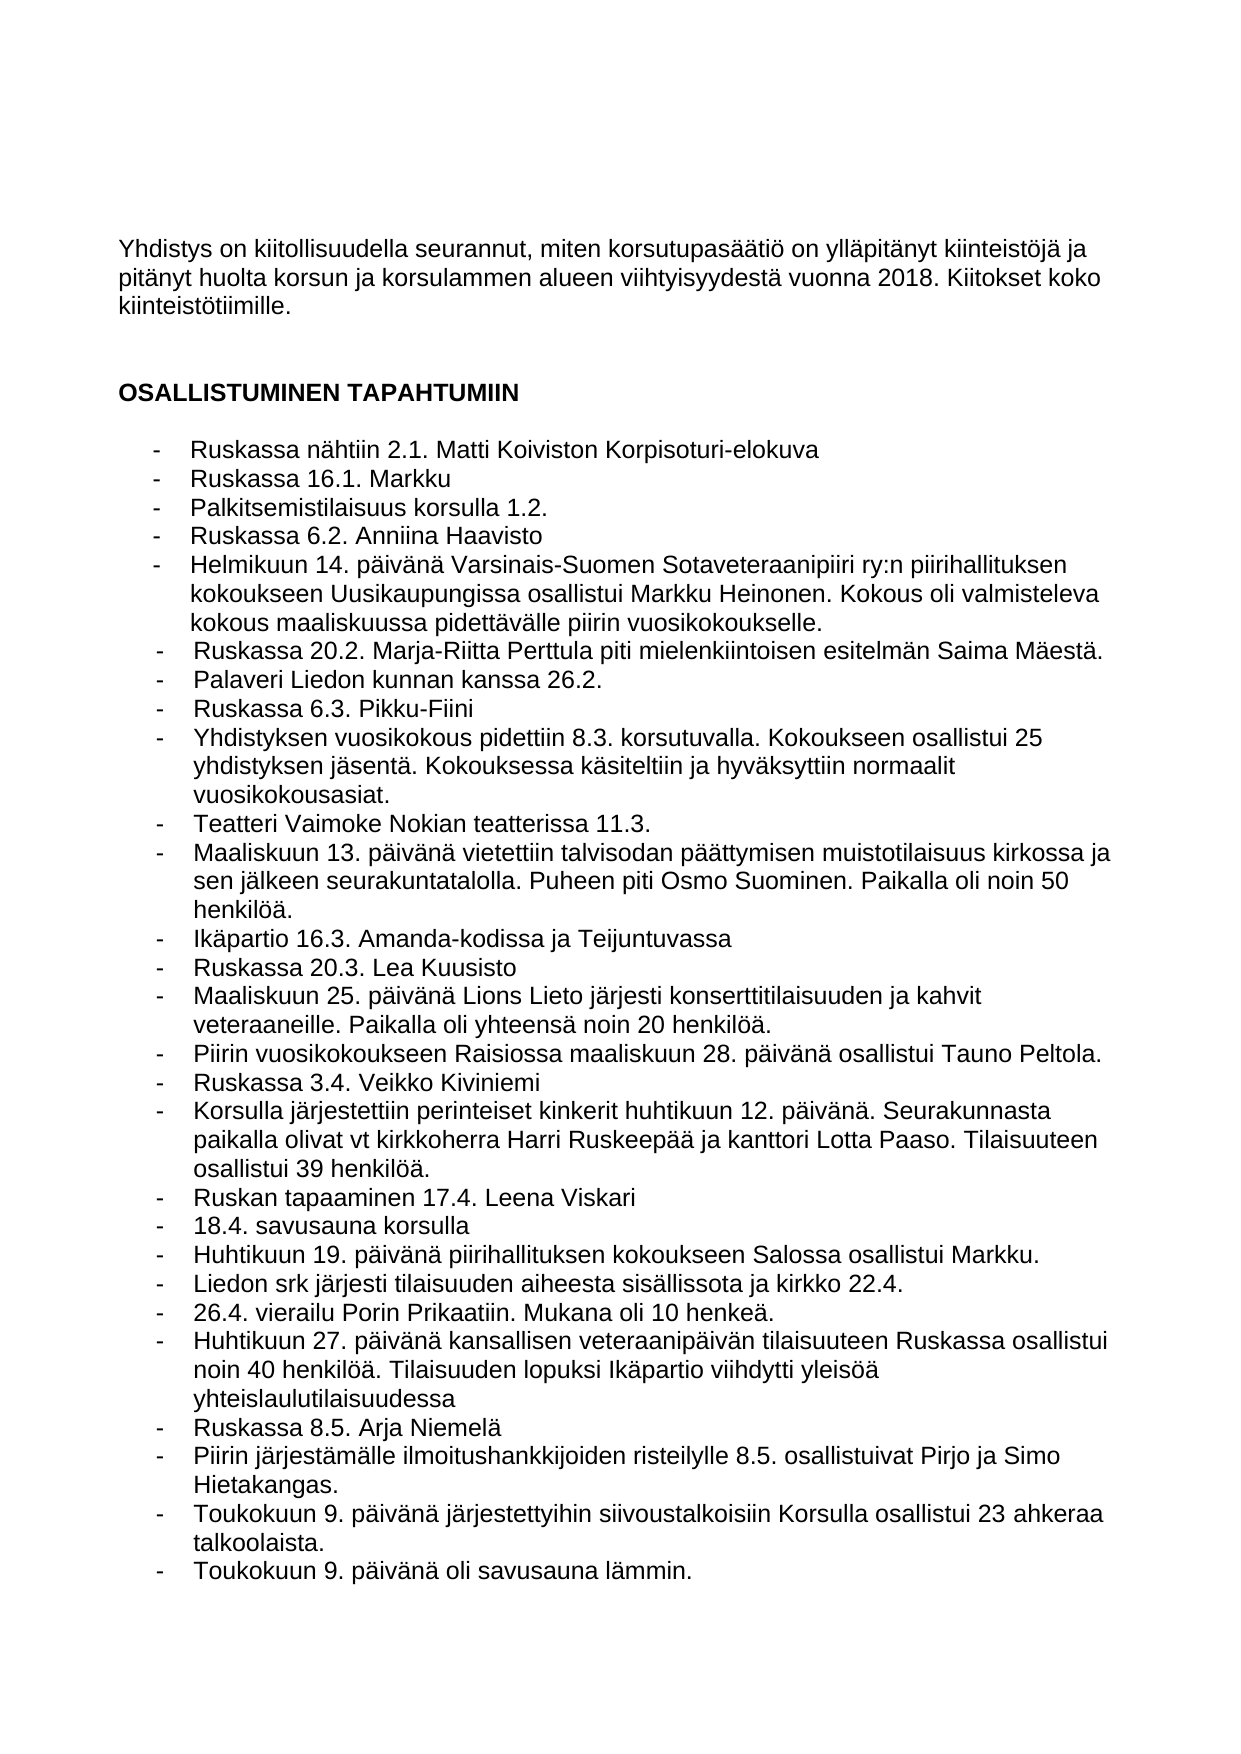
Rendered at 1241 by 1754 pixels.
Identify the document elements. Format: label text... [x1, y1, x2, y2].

list Helmikuun 14. päivänä Varsinais-Suomen Sotaveteraanipiiri ry:n piirihallituksen kokoukseen Uusikaupungissa osallistui Markku Heinonen. Kokous oli valmisteleva kokous maaliskuussa pidettävälle piirin vuosikokoukselle. [152, 550, 1122, 636]
list Ruskassa 3.4. Veikko Kiviniemi [156, 1068, 1122, 1096]
list Palkitsemistilaisuus korsulla 1.2. [152, 493, 1122, 521]
list Ikäpartio 16.3. Amanda-kodissa ja Teijuntuvassa [156, 924, 1122, 953]
list Maaliskuun 25. päivänä Lions Lieto järjesti konserttitilaisuuden ja kahvit veteraaneille. Paikalla oli yhteensä noin 20 henkilöä. [156, 981, 1122, 1039]
list Maaliskuun 13. päivänä vietettiin talvisodan päättymisen muistotilaisuus kirkossa ja sen jälkeen seurakuntatalolla. Puheen piti Osmo Suominen. Paikalla oli noin 50 henkilöä. [156, 838, 1122, 924]
list Ruskassa 6.2. Anniina Haavisto [152, 521, 1122, 550]
list Ruskan tapaaminen 17.4. Leena Viskari [156, 1183, 1122, 1211]
list Huhtikuun 27. päivänä kansallisen veteraanipäivän tilaisuuteen Ruskassa osallistui noin 40 henkilöä. Tilaisuuden lopuksi Ikäpartio viihdytti yleisöä yhteislaulutilaisuudessa [156, 1326, 1122, 1413]
list Ruskassa 6.3. Pikku-Fiini [156, 694, 1122, 723]
list Ruskassa 20.3. Lea Kuusisto [156, 953, 1122, 981]
text OSALLISTUMINEN TAPAHTUMIIN [118, 378, 1122, 406]
list Toukokuun 9. päivänä oli savusauna lämmin. [156, 1556, 1122, 1585]
list Ruskassa 8.5. Arja Niemelä [156, 1413, 1122, 1441]
list 18.4. savusauna korsulla [156, 1211, 1122, 1240]
list 26.4. vierailu Porin Prikaatiin. Mukana oli 10 henkeä. [156, 1298, 1122, 1326]
list Korsulla järjestettiin perinteiset kinkerit huhtikuun 12. päivänä. Seurakunnasta paikalla olivat vt kirkkoherra Harri Ruskeepää ja kanttori Lotta Paaso. Tilaisuuteen osallistui 39 henkilöä. [156, 1096, 1122, 1183]
list Teatteri Vaimoke Nokian teatterissa 11.3. [156, 809, 1122, 838]
list Ruskassa nähtiin 2.1. Matti Koiviston Korpisoturi-elokuva [152, 435, 1122, 464]
list Yhdistyksen vuosikokous pidettiin 8.3. korsutuvalla. Kokoukseen osallistui 25 yhdistyksen jäsentä. Kokouksessa käsiteltiin ja hyväksyttiin normaalit vuosikokousasiat. [156, 723, 1122, 809]
list Piirin vuosikokoukseen Raisiossa maaliskuun 28. päivänä osallistui Tauno Peltola. [156, 1039, 1122, 1068]
list Huhtikuun 19. päivänä piirihallituksen kokoukseen Salossa osallistui Markku. [156, 1240, 1122, 1269]
list Palaveri Liedon kunnan kanssa 26.2. [156, 665, 1122, 694]
list Piirin järjestämälle ilmoitushankkijoiden risteilylle 8.5. osallistuivat Pirjo ja Simo Hietakangas. [156, 1441, 1122, 1499]
list Liedon srk järjesti tilaisuuden aiheesta sisällissota ja kirkko 22.4. [156, 1269, 1122, 1298]
list Toukokuun 9. päivänä järjestettyihin siivoustalkoisiin Korsulla osallistui 23 ahkeraa talkoolaista. [156, 1499, 1122, 1556]
text Yhdistys on kiitollisuudella seurannut, miten korsutupasäätiö on ylläpitänyt kiinteistöjä ja pitänyt huolta korsun ja korsulammen alueen viihtyisyydestä vuonna 2018. Kiitokset koko kiinteistötiimille. [118, 234, 1122, 320]
list Ruskassa 20.2. Marja-Riitta Perttula piti mielenkiintoisen esitelmän Saima Mäestä. [156, 636, 1122, 665]
list Ruskassa 16.1. Markku [152, 464, 1122, 493]
